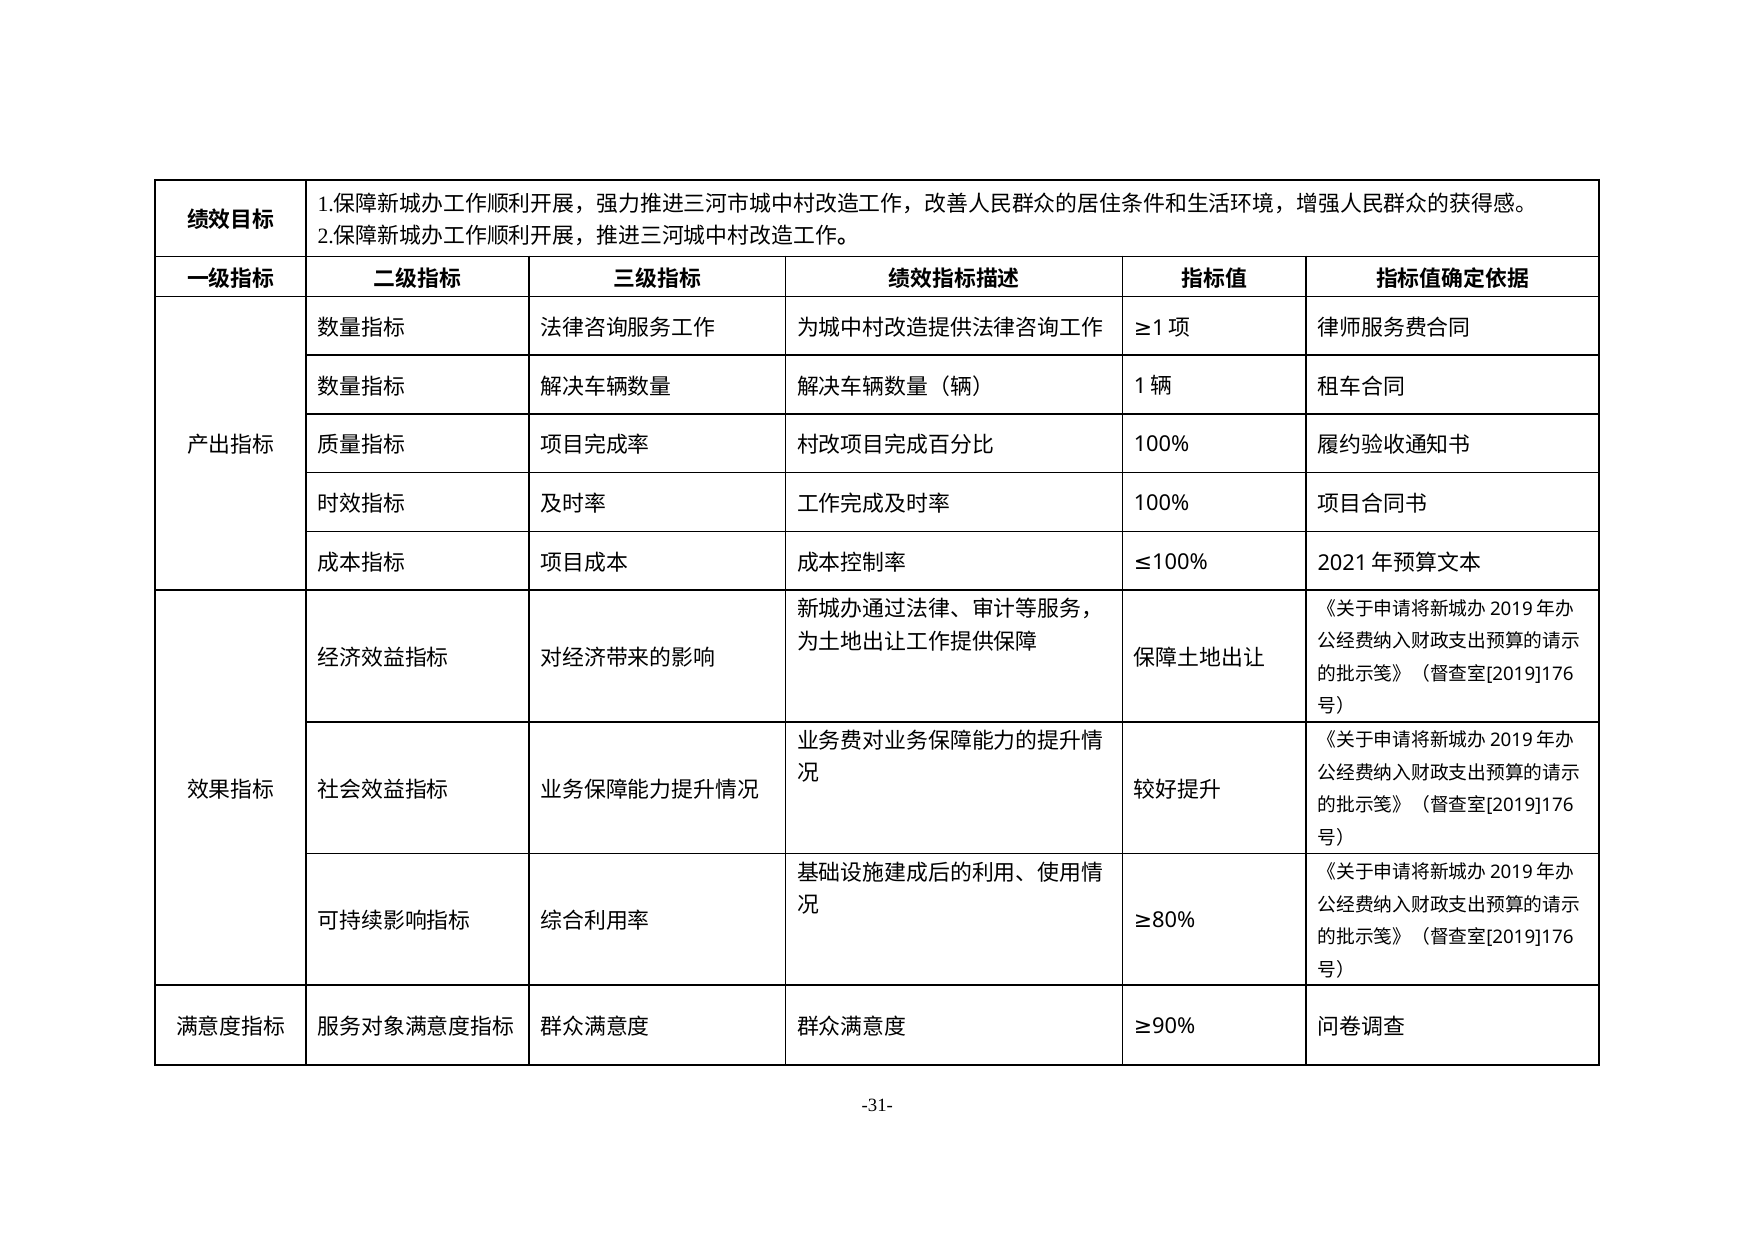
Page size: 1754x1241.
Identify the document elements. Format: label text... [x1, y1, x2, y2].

table_cell 群众满意度 [530, 986, 785, 1064]
table_cell 100% [1123, 415, 1305, 472]
table_cell 指标值确定依据 [1307, 257, 1598, 296]
table_cell 履约验收通知书 [1307, 415, 1598, 472]
table_cell 律师服务费合同 [1307, 297, 1598, 354]
table_cell 《关于申请将新城办2019年办公经费纳入财政支出预算的请示的批示笺》（督查室[2019]176号） [1307, 723, 1598, 852]
table_cell ≤100% [1123, 532, 1305, 589]
table_cell 新城办通过法律、审计等服务，为土地出让工作提供保障 [786, 591, 1122, 721]
table_cell 保障土地出让 [1123, 591, 1305, 721]
table_cell 解决车辆数量（辆） [786, 356, 1122, 413]
table_cell 对经济带来的影响 [530, 591, 785, 721]
table_cell 成本控制率 [786, 532, 1122, 589]
table_cell 满意度指标 [156, 986, 305, 1064]
table_cell ≥80% [1123, 854, 1305, 984]
table_cell 解决车辆数量 [530, 356, 785, 413]
table_cell 《关于申请将新城办2019年办公经费纳入财政支出预算的请示的批示笺》（督查室[2019]176号） [1307, 854, 1598, 984]
table_cell 业务保障能力提升情况 [530, 723, 785, 852]
table_cell ≥1项 [1123, 297, 1305, 354]
table_cell 质量指标 [307, 415, 528, 472]
table_cell 较好提升 [1123, 723, 1305, 852]
table_cell 群众满意度 [786, 986, 1122, 1064]
table_cell 经济效益指标 [307, 591, 528, 721]
table_cell 租车合同 [1307, 356, 1598, 413]
table_cell 服务对象满意度指标 [307, 986, 528, 1064]
table_cell 一级指标 [156, 257, 305, 296]
table_cell 数量指标 [307, 356, 528, 413]
table_cell 100% [1123, 473, 1305, 531]
table_cell 社会效益指标 [307, 723, 528, 852]
table_cell 法律咨询服务工作 [530, 297, 785, 354]
table_cell 项目合同书 [1307, 473, 1598, 531]
table_cell 为城中村改造提供法律咨询工作 [786, 297, 1122, 354]
table_cell 项目成本 [530, 532, 785, 589]
table_cell 可持续影响指标 [307, 854, 528, 984]
table_cell 数量指标 [307, 297, 528, 354]
table_cell ≥90% [1123, 986, 1305, 1064]
table_cell 指标值 [1123, 257, 1305, 296]
table_cell 绩效指标描述 [786, 257, 1122, 296]
table_cell 时效指标 [307, 473, 528, 531]
table_cell 基础设施建成后的利用、使用情况 [786, 854, 1122, 984]
table_cell 三级指标 [530, 257, 785, 296]
table_cell 产出指标 [156, 297, 305, 589]
table_cell 及时率 [530, 473, 785, 531]
table_cell 业务费对业务保障能力的提升情况 [786, 723, 1122, 852]
table_cell 工作完成及时率 [786, 473, 1122, 531]
table_header 绩效目标 [156, 181, 305, 256]
table_cell 成本指标 [307, 532, 528, 589]
table_header 1.保障新城办工作顺利开展，强力推进三河市城中村改造工作，改善人民群众的居住条件和生活环境，增强人民群众的获得感。 2.保障新城办工作顺利开展，推进三河城中村改造工作。 [307, 181, 1598, 256]
table_cell 2021年预算文本 [1307, 532, 1598, 589]
table_cell 村改项目完成百分比 [786, 415, 1122, 472]
table_cell 综合利用率 [530, 854, 785, 984]
table_cell 效果指标 [156, 591, 305, 984]
table_cell 项目完成率 [530, 415, 785, 472]
table_cell 问卷调查 [1307, 986, 1598, 1064]
table_cell 1辆 [1123, 356, 1305, 413]
table_cell 二级指标 [307, 257, 528, 296]
table_cell 《关于申请将新城办2019年办公经费纳入财政支出预算的请示的批示笺》（督查室[2019]176号） [1307, 591, 1598, 721]
